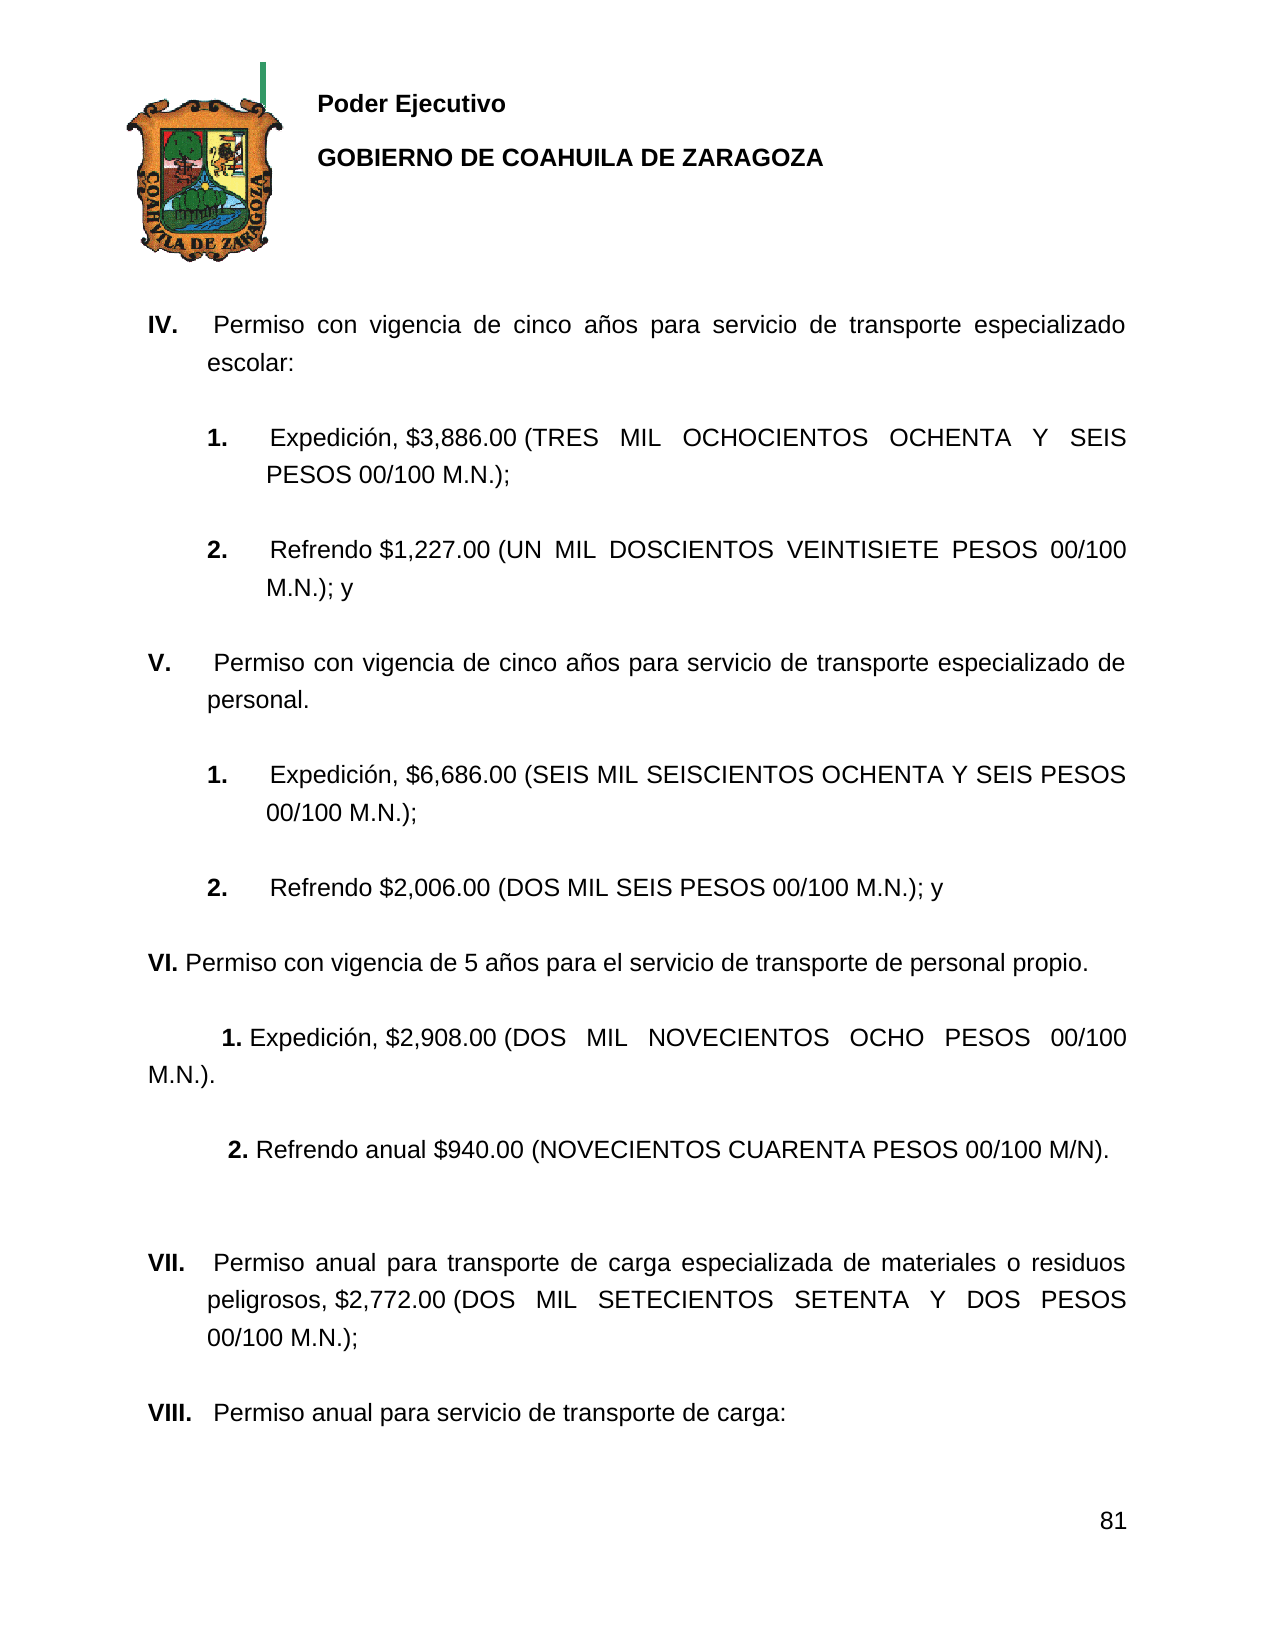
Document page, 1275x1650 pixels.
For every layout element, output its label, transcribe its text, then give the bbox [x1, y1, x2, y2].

text VIII. Permiso anual para servicio de transporte de carga: [148, 1389, 1127, 1427]
picture [121, 88, 290, 268]
text 2. Refrendo anual $940.00 (NOVECIENTOS CUARENTA PESOS 00/100 M/N). [148, 1127, 1127, 1164]
text V. Permiso con vigencia de cinco años para servicio de transporte especializado de personal. [148, 639, 1127, 714]
text 1. Expedición, $3,886.00 (TRES MIL OCHOCIENTOS OCHENTA Y SEIS PESOS 00/100 M.N.); [207, 414, 1127, 489]
text IV. Permiso con vigencia de cinco años para servicio de transporte especializado escolar: [148, 302, 1127, 377]
text VII. Permiso anual para transporte de carga especializada de materiales o residuos peligrosos, $2,772.00 (DOS MIL SETECIENTOS SETENTA Y DOS PESOS 00/100 M.N.); [148, 1239, 1127, 1352]
text 2. Refrendo $1,227.00 (UN MIL DOSCIENTOS VEINTISIETE PESOS 00/100 M.N.); y [207, 527, 1127, 602]
text 2. Refrendo $2,006.00 (DOS MIL SEIS PESOS 00/100 M.N.); y [207, 864, 1127, 902]
text 1. Expedición, $2,908.00 (DOS MIL NOVECIENTOS OCHO PESOS 00/100 M.N.). [148, 1014, 1127, 1089]
text 1. Expedición, $6,686.00 (SEIS MIL SEISCIENTOS OCHENTA Y SEIS PESOS 00/100 M.N.); [207, 752, 1127, 827]
text VI. Permiso con vigencia de 5 años para el servicio de transporte de personal propio. [148, 939, 1127, 977]
